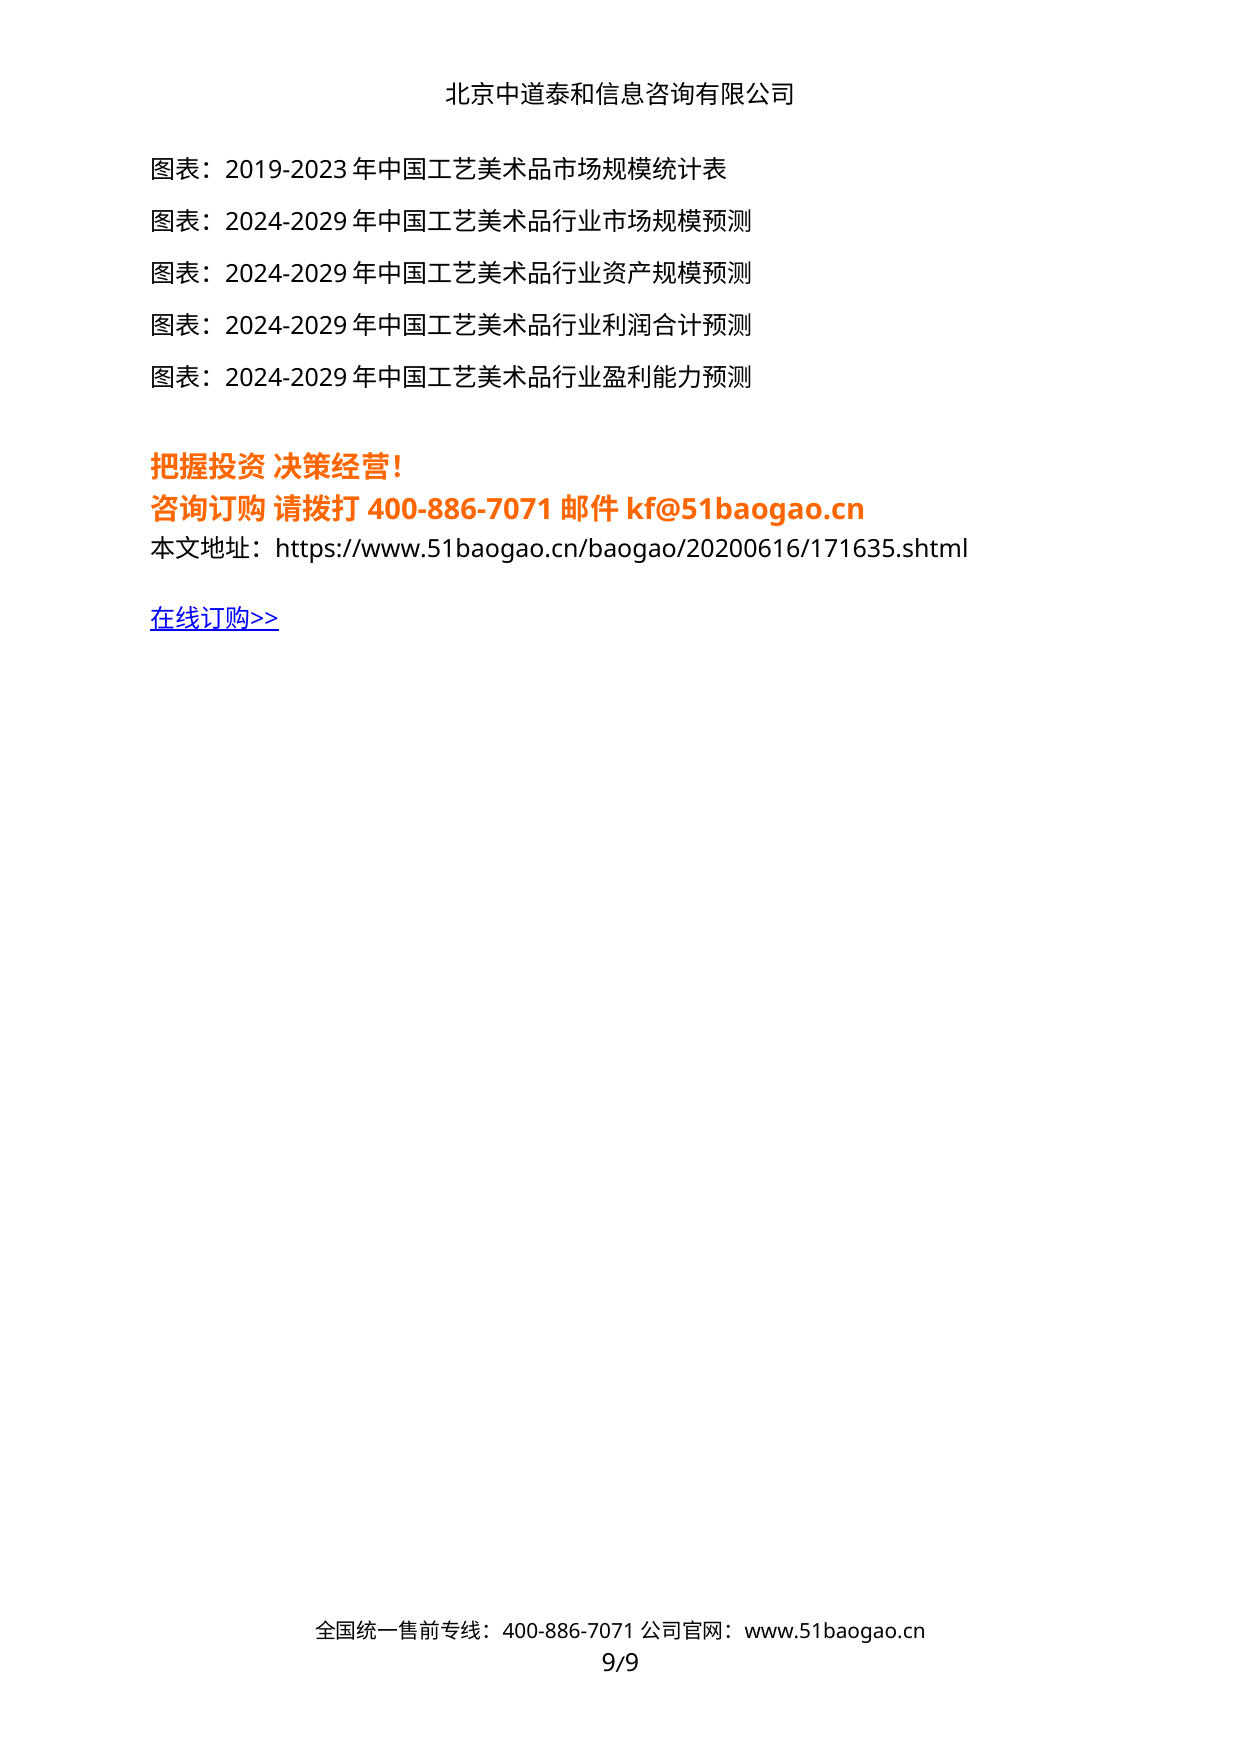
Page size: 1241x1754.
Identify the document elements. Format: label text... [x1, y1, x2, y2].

text 图表：2024-2029年中国工艺美术品行业市场规模预测 [150, 202, 1090, 238]
text 图表：2024-2029年中国工艺美术品行业利润合计预测 [150, 306, 1090, 342]
text 图表：2019-2023年中国工艺美术品市场规模统计表 [150, 150, 1090, 186]
text 图表：2024-2029年中国工艺美术品行业资产规模预测 [150, 254, 1090, 290]
text 在线订购>> [150, 564, 1090, 635]
text 图表：2024-2029年中国工艺美术品行业盈利能力预测 [150, 357, 1090, 394]
text 把握投资 决策经营！咨询订购 请拨打 400-886-7071 邮件 kf@51baogao.cn本文地址：https://www.51baogao.cn/baogao/20200616/171635.shtml [150, 409, 1090, 564]
